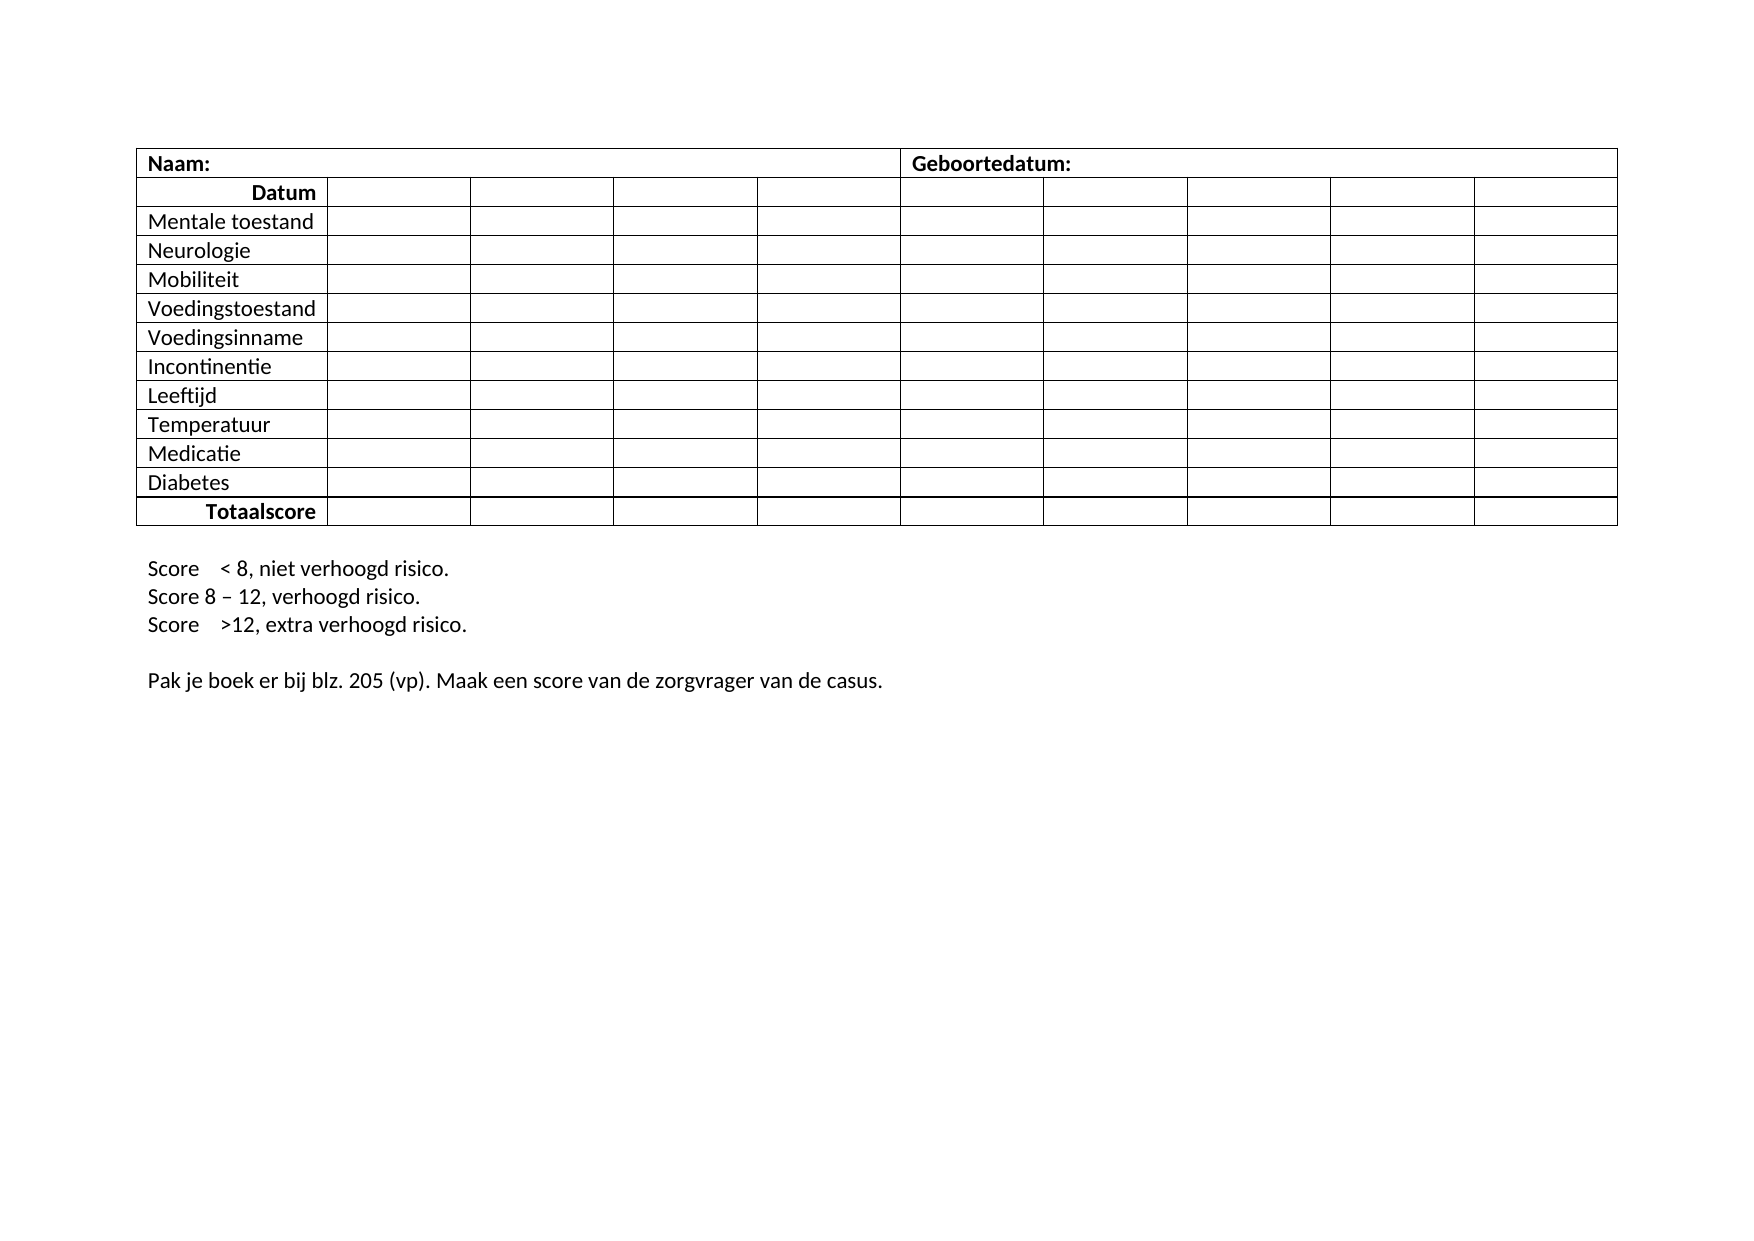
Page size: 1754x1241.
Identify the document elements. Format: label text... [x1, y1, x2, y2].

table_cell [1044, 294, 1187, 322]
table_cell [758, 468, 900, 496]
table_cell [758, 352, 900, 380]
table_cell [328, 439, 470, 467]
table_cell [471, 236, 613, 264]
table_cell [1188, 236, 1330, 264]
table_cell Totaalscore [137, 498, 327, 525]
table_cell [1331, 207, 1474, 235]
table_header Naam: [137, 149, 900, 177]
table_cell [1188, 294, 1330, 322]
table_cell [1475, 323, 1617, 351]
table_cell [614, 439, 757, 467]
table_cell [1044, 381, 1187, 409]
table_cell Mobiliteit [137, 265, 327, 293]
table_cell [1188, 207, 1330, 235]
table_cell [471, 323, 613, 351]
table_cell [614, 178, 757, 206]
table_cell [1188, 410, 1330, 438]
table_cell [758, 498, 900, 525]
table_cell [901, 207, 1043, 235]
table_cell [1044, 236, 1187, 264]
table_cell [1188, 468, 1330, 496]
table_cell [1188, 439, 1330, 467]
table_cell [1331, 178, 1474, 206]
table_cell [614, 410, 757, 438]
table_cell [901, 294, 1043, 322]
table_cell Voedingsinname [137, 323, 327, 351]
table_cell [1044, 207, 1187, 235]
table_cell [1331, 498, 1474, 525]
table_cell Temperatuur [137, 410, 327, 438]
table_cell [1331, 294, 1474, 322]
table_cell Leeftijd [137, 381, 327, 409]
table_cell [328, 294, 470, 322]
table_cell [1331, 381, 1474, 409]
table_cell [614, 468, 757, 496]
table_cell [1475, 207, 1617, 235]
table_cell [1044, 178, 1187, 206]
table_cell [328, 323, 470, 351]
table_cell [758, 265, 900, 293]
table_cell [471, 294, 613, 322]
table_cell [1044, 468, 1187, 496]
table_cell [1331, 410, 1474, 438]
table_cell [901, 352, 1043, 380]
table_cell [1475, 236, 1617, 264]
text Score 8 – 12, verhoogd risico. [148, 582, 1606, 611]
table_cell [328, 207, 470, 235]
table_cell [328, 236, 470, 264]
table_cell [471, 207, 613, 235]
table_cell [1331, 265, 1474, 293]
table_cell [758, 410, 900, 438]
table_cell [1044, 352, 1187, 380]
table_cell [328, 178, 470, 206]
table_cell [1475, 439, 1617, 467]
table_cell [614, 207, 757, 235]
table_cell Diabetes [137, 468, 327, 496]
table_cell [471, 178, 613, 206]
table_cell [901, 439, 1043, 467]
table_cell [614, 236, 757, 264]
table_cell [758, 323, 900, 351]
text Score >12, extra verhoogd risico. [148, 611, 1606, 638]
table_cell [1044, 439, 1187, 467]
table_cell [1331, 439, 1474, 467]
table_cell [758, 294, 900, 322]
table_cell [1475, 352, 1617, 380]
table_cell [1331, 468, 1474, 496]
table_cell [901, 468, 1043, 496]
table_cell Datum [137, 178, 327, 206]
table_cell [901, 410, 1043, 438]
table_cell [758, 178, 900, 206]
table_cell [758, 381, 900, 409]
table_cell [328, 352, 470, 380]
table_cell [1044, 498, 1187, 525]
table_cell [614, 352, 757, 380]
table_cell [471, 381, 613, 409]
table_cell [1475, 178, 1617, 206]
table_cell [1331, 323, 1474, 351]
table_cell [614, 498, 757, 525]
table_cell [758, 207, 900, 235]
table_cell [901, 323, 1043, 351]
table_cell [1188, 498, 1330, 525]
table_cell [328, 381, 470, 409]
table_cell [1044, 323, 1187, 351]
table_cell [1188, 352, 1330, 380]
table_cell [1188, 178, 1330, 206]
table_cell [471, 352, 613, 380]
table_cell [1188, 381, 1330, 409]
table_cell [328, 498, 470, 525]
table_cell Incontinentie [137, 352, 327, 380]
table_cell [901, 498, 1043, 525]
table_cell [471, 498, 613, 525]
table_cell [1044, 265, 1187, 293]
table_cell [328, 468, 470, 496]
table_cell [1475, 498, 1617, 525]
table_cell [1475, 265, 1617, 293]
table_cell [471, 439, 613, 467]
table_cell Mentale toestand [137, 207, 327, 235]
table_cell [758, 236, 900, 264]
table_cell Voedingstoestand [137, 294, 327, 322]
text Score < 8, niet verhoogd risico. [148, 554, 1606, 582]
table_cell [1331, 352, 1474, 380]
table_cell Medicatie [137, 439, 327, 467]
table_cell [471, 265, 613, 293]
table_cell [471, 410, 613, 438]
table_cell [614, 381, 757, 409]
table_cell [471, 468, 613, 496]
table_cell [758, 439, 900, 467]
table_cell [1475, 294, 1617, 322]
table_cell [328, 265, 470, 293]
table_cell [614, 294, 757, 322]
table_cell [1188, 323, 1330, 351]
table_cell [901, 178, 1043, 206]
table_cell Neurologie [137, 236, 327, 264]
table_cell [614, 323, 757, 351]
table_cell [1475, 381, 1617, 409]
table_cell [901, 381, 1043, 409]
table_cell [1475, 410, 1617, 438]
table_cell [1331, 236, 1474, 264]
table_cell [1475, 468, 1617, 496]
table_cell [901, 265, 1043, 293]
table_header Geboortedatum: [901, 149, 1617, 177]
table_cell [1044, 410, 1187, 438]
table_cell [901, 236, 1043, 264]
table_cell [1188, 265, 1330, 293]
text Pak je boek er bij blz. 205 (vp). Maak een score van de zorgvrager van de casus. [148, 667, 1606, 694]
table_cell [614, 265, 757, 293]
table_cell [328, 410, 470, 438]
